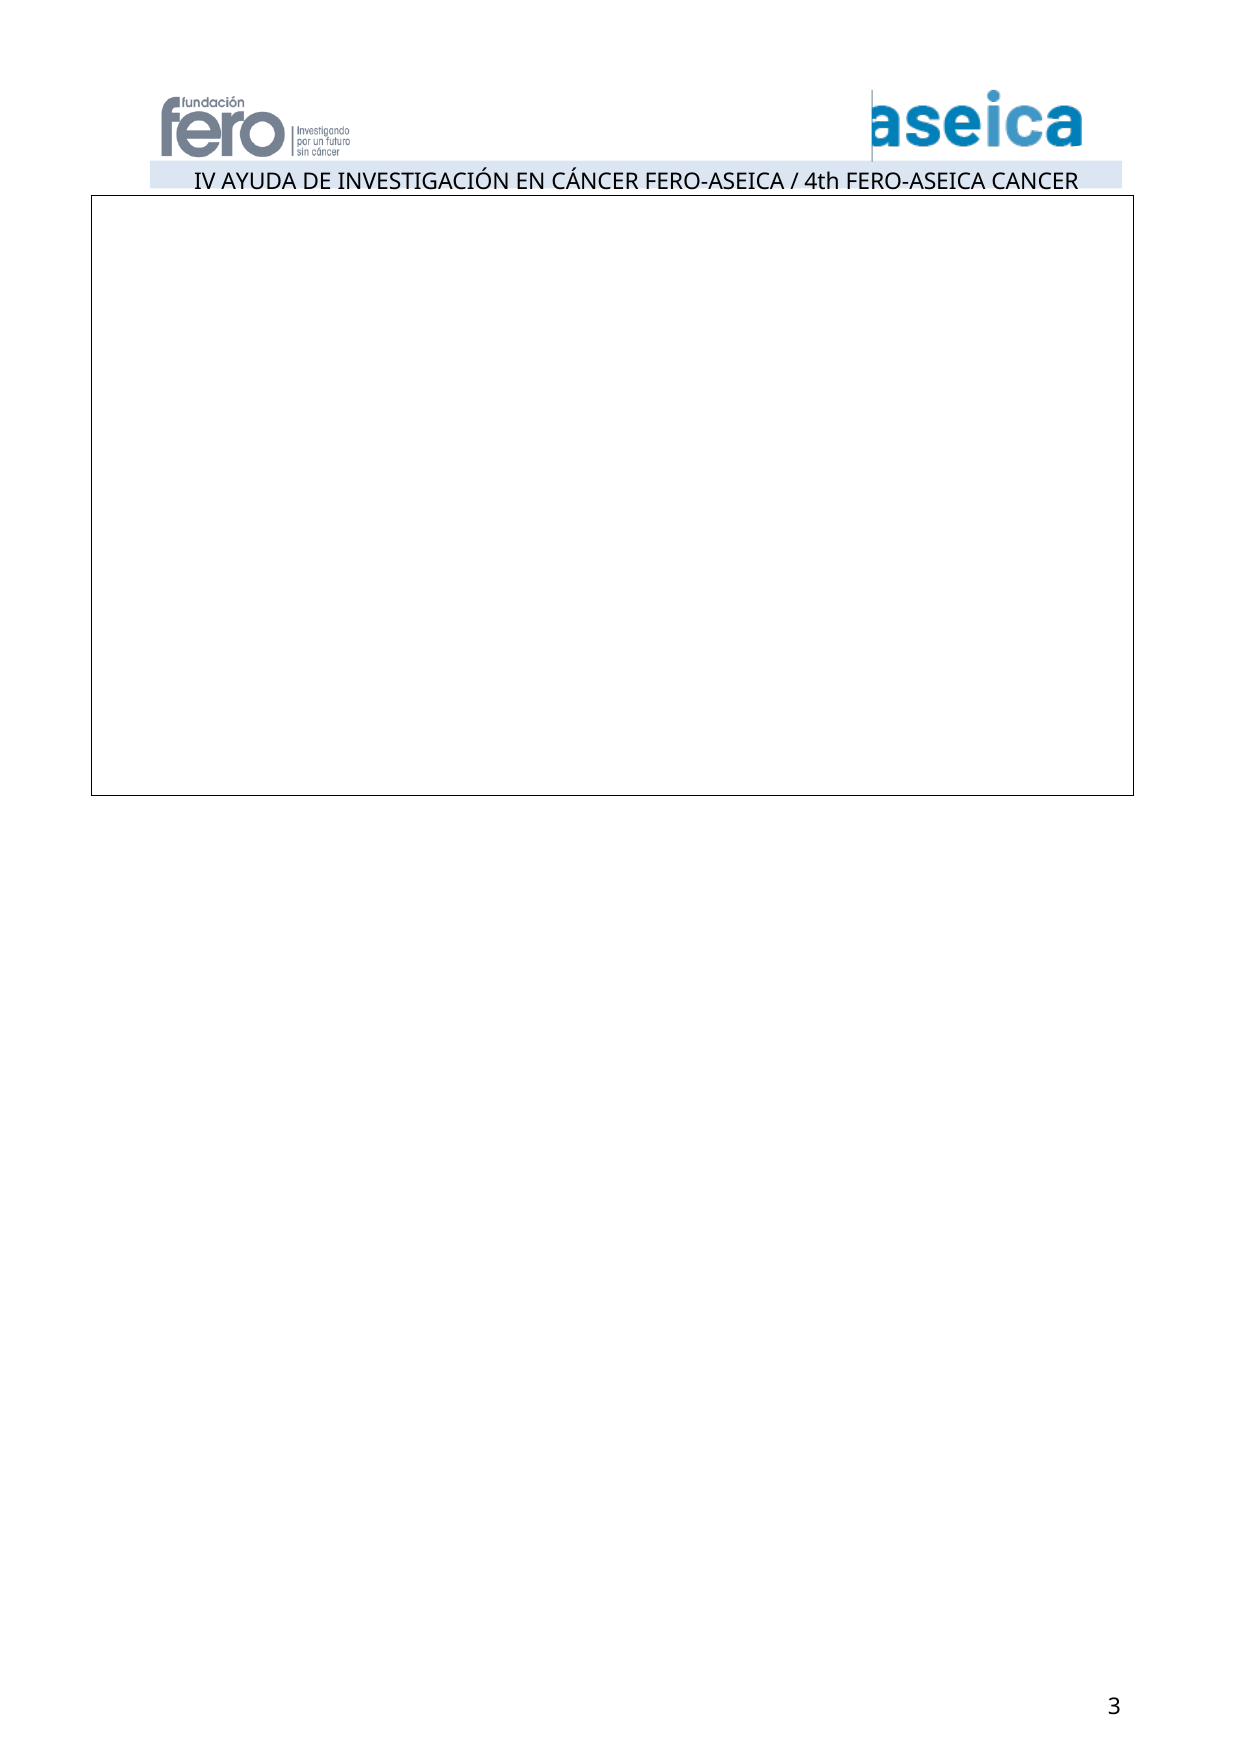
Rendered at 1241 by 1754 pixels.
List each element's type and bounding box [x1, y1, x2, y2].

picture [150, 88, 352, 160]
picture [870, 86, 1088, 163]
table_cell [92, 196, 1133, 795]
picture [1058, 128, 1071, 138]
